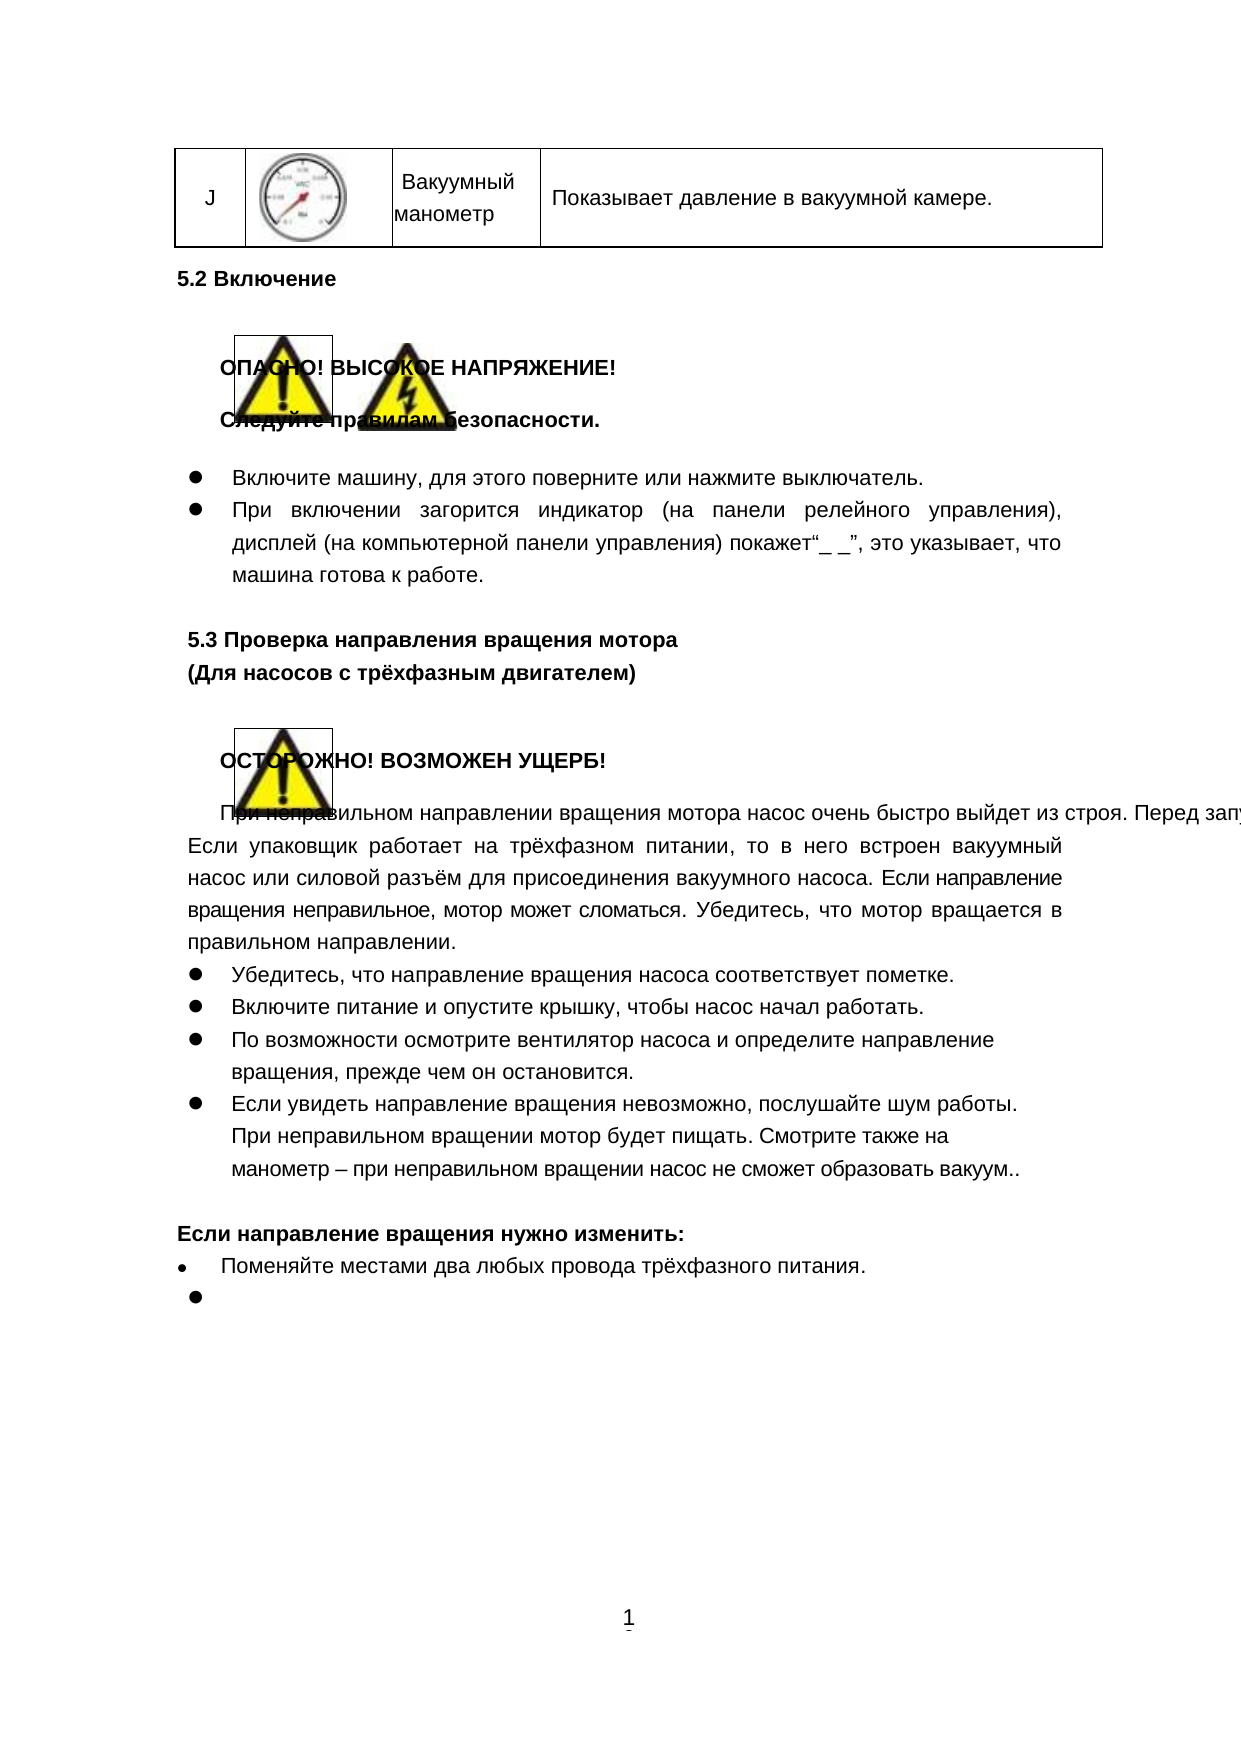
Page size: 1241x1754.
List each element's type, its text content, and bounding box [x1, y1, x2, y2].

list Убедитесь, что направление вращения насоса соответствует пометке. [187, 962, 1115, 987]
table_header Вакуумный манометр [393, 149, 540, 246]
list Включите питание и опустите крышку, чтобы насос начал работать. [187, 994, 993, 1019]
picture [259, 153, 347, 242]
text Если упаковщик работает на трёхфазном питании, то в него встроен вакуумный насос или силовой разъём для присоединения вакуумного насоса. Если направление вращения неправильное, мотор может сломаться. Убедитесь, что мотор вращается в правильном направлении. [187, 717, 1063, 954]
list Если увидеть направление вращения невозможно, послушайте шум работы. При неправильном вращении мотор будет пищать. Смотрите также на манометр – при неправильном вращении насос не сможет образовать вакуум.. [187, 1091, 1043, 1181]
list По возможности осмотрите вентилятор насоса и определите направление вращения, прежде чем он остановится. [187, 1026, 1012, 1084]
table_header J [176, 149, 245, 246]
subtitle Включение [177, 266, 1115, 291]
text Если направление вращения нужно изменить: [177, 1221, 1115, 1246]
table_header [246, 149, 392, 246]
list Поменяйте местами два любых провода трёхфазного питания. [177, 1253, 1115, 1278]
list Включите машину, для этого поверните или нажмите выключатель. [187, 465, 1115, 490]
text (Для насосов с трёхфазным двигателем) [187, 659, 1066, 684]
picture [357, 343, 458, 431]
picture [235, 336, 332, 422]
table_header Показывает давление в вакуумной камере. [541, 149, 1102, 246]
subtitle Проверка направления вращения мотора [187, 627, 1115, 652]
list При включении загорится индикатор (на панели релейного управления), дисплей (на компьютерной панели управления) покажет“_ _”, это указывает, что машина готова к работе. [187, 497, 1063, 587]
